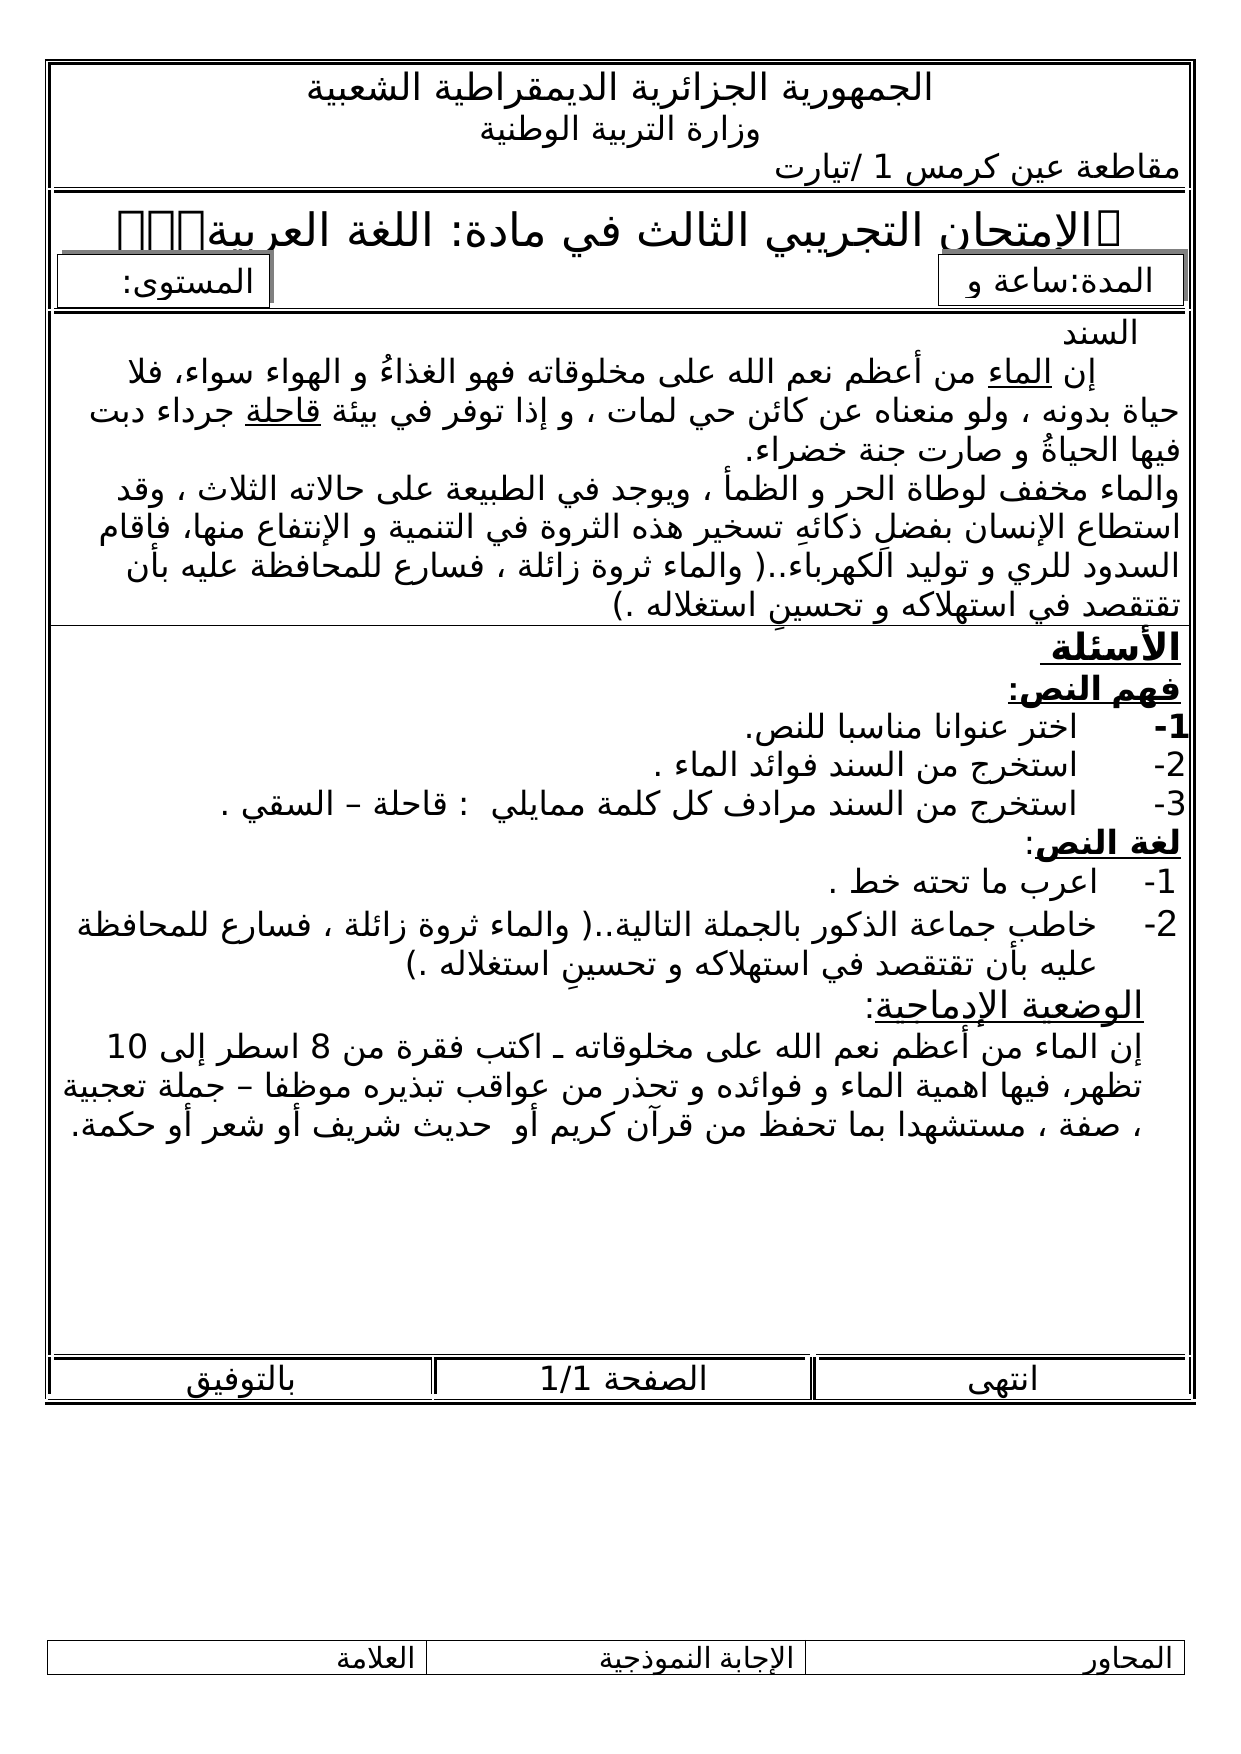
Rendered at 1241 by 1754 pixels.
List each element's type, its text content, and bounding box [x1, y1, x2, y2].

table_header المحاور [806, 1641, 1184, 1674]
table_cell الصفحة 1/1 [434, 1354, 813, 1399]
table_cell بالتوفيق [48, 1354, 434, 1399]
table_cell الأسئلة فهم النص: اختر عنوانا مناسبا للنص. استخرج من السند فوائد الماء . استخرج من السند مرادف كل كلمة ممايلي : قاحلة – السقي . لغة النص: اعرب ما تحته خط . خاطب جماعة الذكور بالجملة التالية..( والماء ثروة زائلة ، فسارع للمحافظة عليه بأن تقتقصد في استهلاكه و تحسينِ استغلاله .) الوضعية الإدماجية: إن الماء من أعظم نعم الله على مخلوقاته ـ اكتب فقرة من 8 اسطر إلى 10 تظهر، فيها اهمية الماء و فوائده و تحذر من عواقب تبذيره موظفا – جملة تعجبية ، صفة ، مستشهدا بما تحفظ من قرآن كريم أو حديث شريف أو شعر أو حكمة. [51, 626, 1189, 1354]
table_cell انتهى [813, 1354, 1192, 1399]
table_header الجمهورية الجزائرية الديمقراطية الشعبية وزارة التربية الوطنية مقاطعة عين كرمس 1 /تيارت [51, 65, 1189, 187]
table_cell الإمتحان التجريبي الثالث في مادة: اللغة العربية [48, 187, 1192, 307]
table_cell السند إن الماء من أعظم نعم الله على مخلوقاته فهو الغذاءُ و الهواء سواء، فلا حياة بدونه ، ولو منعناه عن كائن حي لمات ، و إذا توفر في بيئة قاحلة جرداء دبت فيها الحياةُ و صارت جنة خضراء. والماء مخفف لوطاة الحر و الظمأ ، ويوجد في الطبيعة على حالاته الثلاث ، وقد استطاع الإنسان بفضلِ ذكائهِ تسخير هذه الثروة في التنمية و الإنتفاع منها، فاقام السدود للري و توليد الكهرباء..( والماء ثروة زائلة ، فسارع للمحافظة عليه بأن تقتقصد في استهلاكه و تحسينِ استغلاله .) [48, 308, 1192, 624]
table_header الإجابة النموذجية [427, 1641, 805, 1674]
table_header العلامة [48, 1641, 426, 1674]
